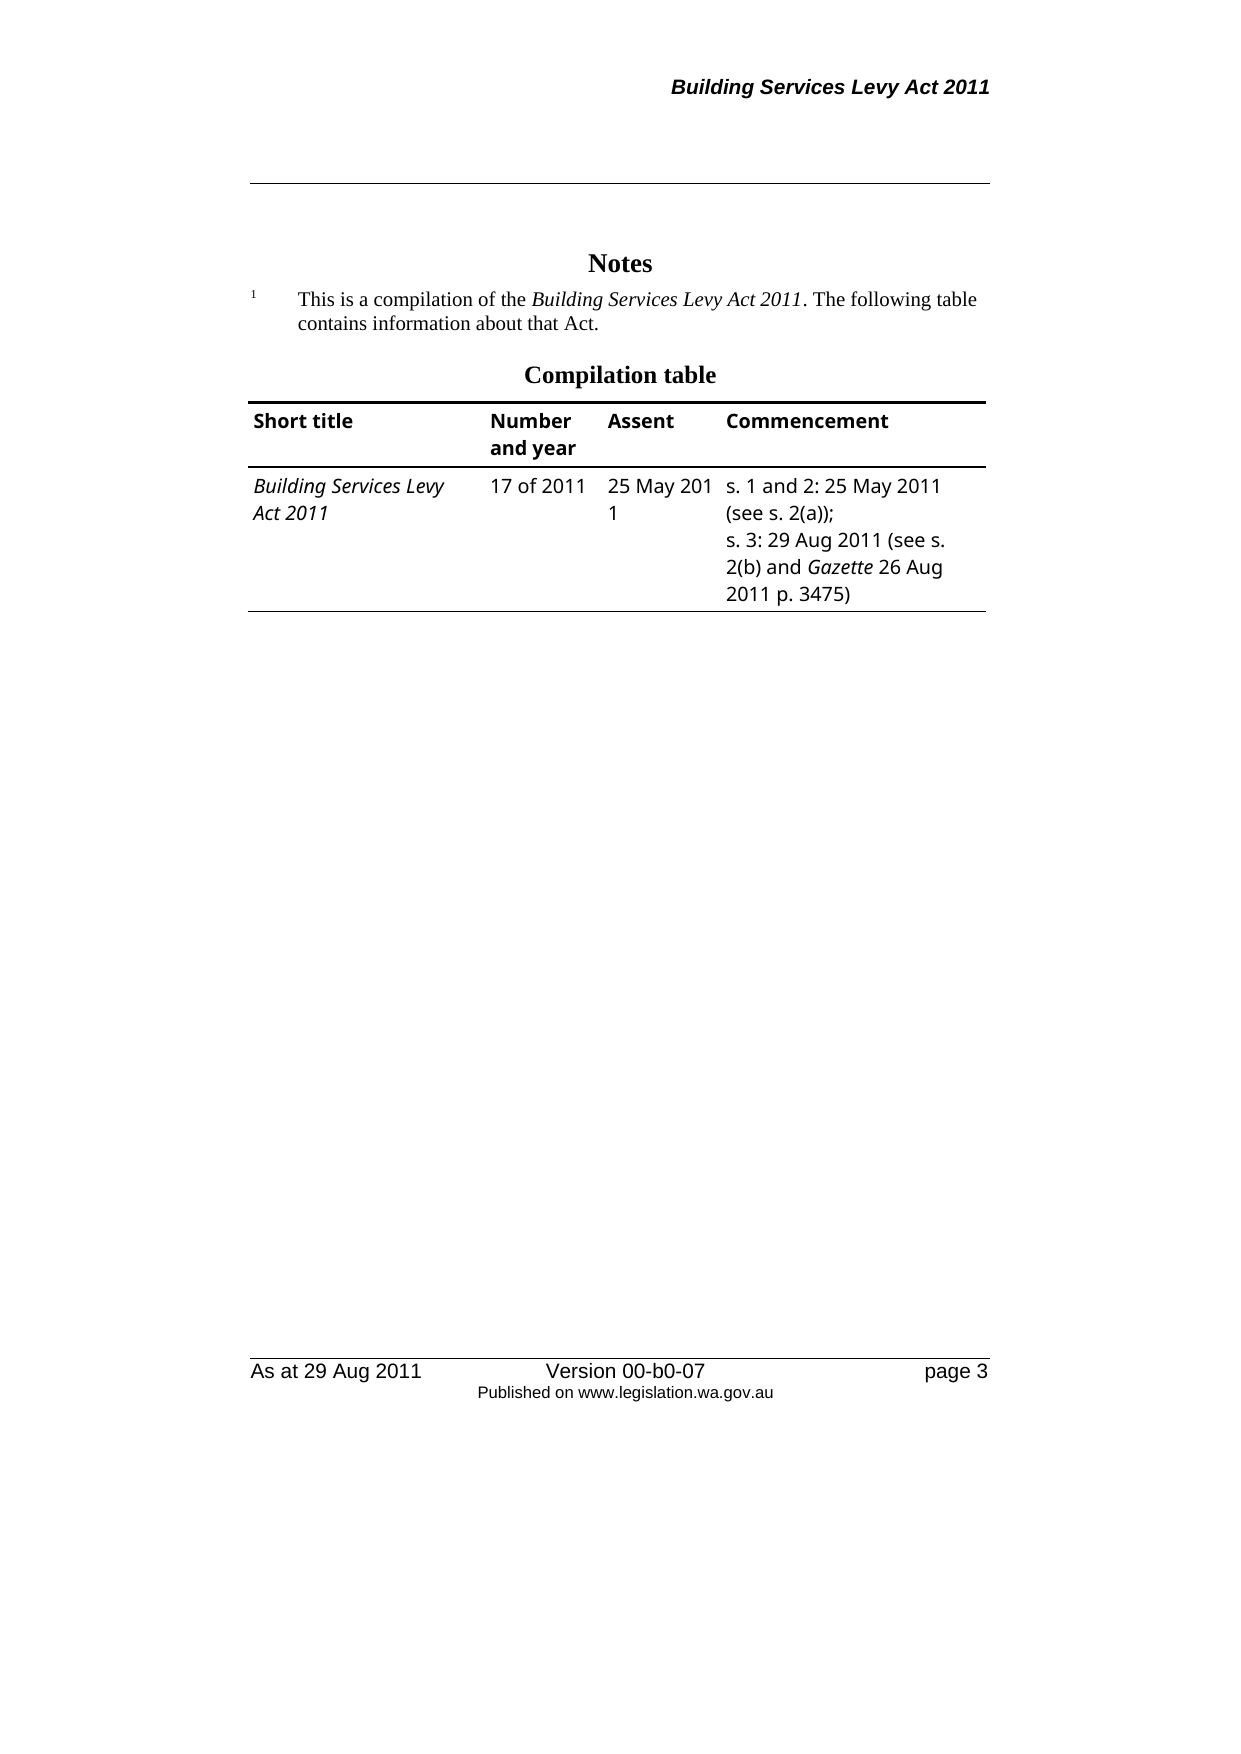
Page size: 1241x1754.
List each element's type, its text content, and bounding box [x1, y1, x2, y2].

subtitle Notes [250, 247, 990, 279]
table_header Assent [602, 404, 720, 466]
table_cell 25 May 2011 [602, 468, 720, 611]
table_header Number and year [484, 404, 602, 466]
table_cell s. 1 and 2: 25 May 2011 (see s. 2(a)); s. 3: 29 Aug 2011 (see s. 2(b) and Gazette 26 Aug 2011 p. 3475) [720, 468, 986, 611]
text 1 This is a compilation of the Building Services Levy Act 2011. The following table contains information about that Act. [250, 287, 990, 335]
table_cell Building Services Levy Act 2011 [248, 468, 484, 611]
table_header Short title [248, 404, 484, 466]
table_header Commencement [720, 404, 986, 466]
table_cell 17 of 2011 [484, 468, 602, 611]
subtitle Compilation table [250, 360, 990, 389]
